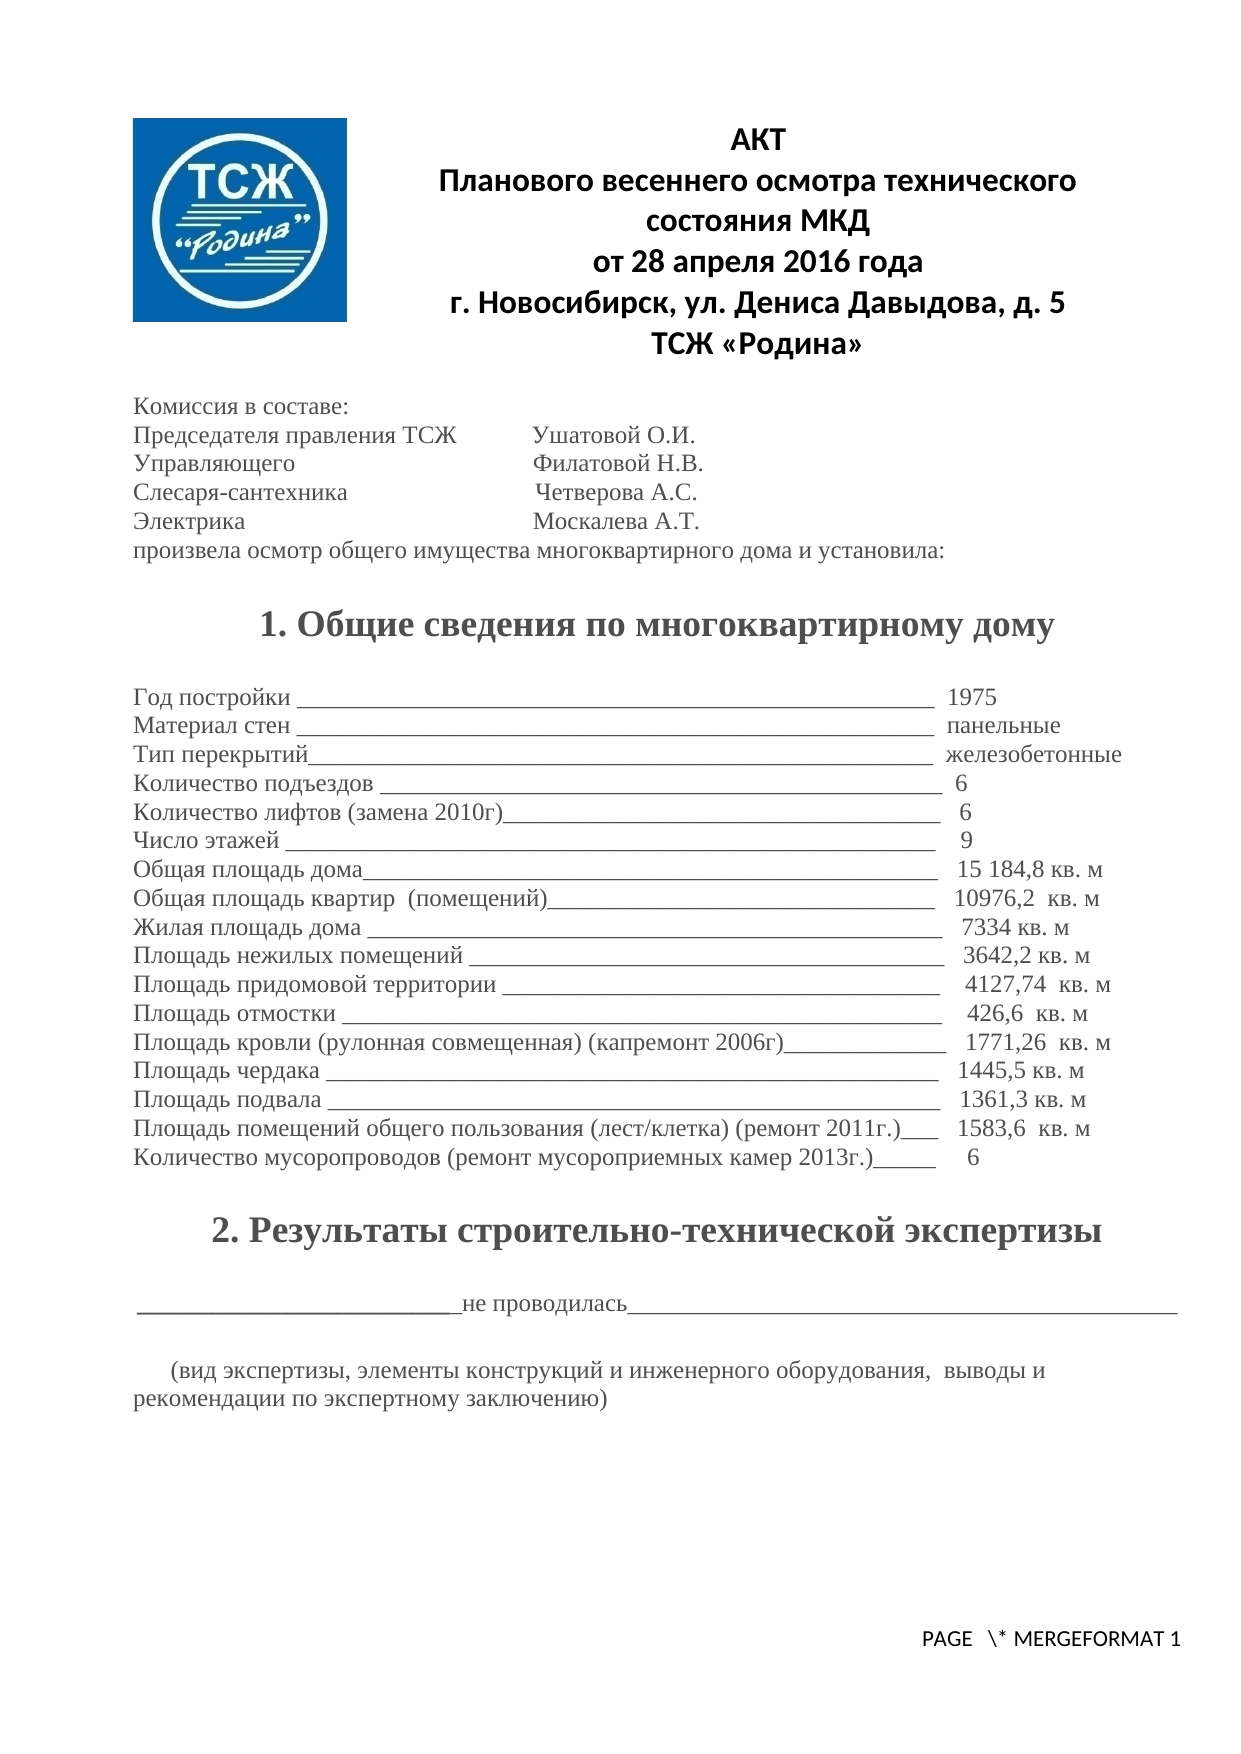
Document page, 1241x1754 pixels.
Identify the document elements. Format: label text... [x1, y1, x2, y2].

picture [132, 118, 347, 322]
text Общая площадь дома______________________________________________ 15 184,8 кв. м [133, 854, 1181, 883]
text Площадь отмостки ________________________________________________ 426,6 кв. м [133, 998, 1181, 1027]
text Площадь кровли (рулонная совмещенная) (капремонт 2006г)_____________ 1771,26 кв. м [133, 1027, 1181, 1055]
text Председателя правления ТСЖ Ушатовой О.И. [133, 420, 1181, 448]
text Материал стен ___________________________________________________ панельные [133, 710, 1181, 739]
text Количество мусоропроводов (ремонт мусороприемных камер 2013г.)_____ 6 [133, 1142, 1181, 1170]
text __________________________не проводилась____________________________________________ [133, 1288, 1181, 1317]
text Площадь нежилых помещений ______________________________________ 3642,2 кв. м [133, 940, 1181, 969]
text Площадь подвала _________________________________________________ 1361,3 кв. м [133, 1084, 1181, 1113]
text Количество подъездов _____________________________________________ 6 [133, 768, 1181, 797]
text Год постройки ___________________________________________________ 1975 [133, 682, 1181, 710]
text Тип перекрытий__________________________________________________ железобетонные [133, 739, 1181, 768]
text произвела осмотр общего имущества многоквартирного дома и установила: [133, 535, 1181, 563]
text Количество лифтов (замена 2010г)___________________________________ 6 [133, 797, 1181, 825]
text Площадь помещений общего пользования (лест/клетка) (ремонт 2011г.)___ 1583,6 кв. м [133, 1113, 1181, 1142]
text Слесаря-сантехника Четверова А.С. [133, 477, 1181, 506]
text Площадь чердака _________________________________________________ 1445,5 кв. м [133, 1055, 1181, 1084]
text (вид экспертизы, элементы конструкций и инженерного оборудования, выводы и рекомендации по экспертному заключению) [133, 1355, 1181, 1412]
text Электрика Москалева А.Т. [133, 506, 1181, 535]
text 1. Общие сведения по многоквартирному дому [133, 601, 1181, 644]
text Управляющего Филатовой Н.В. [133, 448, 1181, 477]
text Общая площадь квартир (помещений)_______________________________ 10976,2 кв. м [133, 883, 1181, 912]
text Площадь придомовой территории ___________________________________ 4127,74 кв. м [133, 969, 1181, 998]
text Жилая площадь дома ______________________________________________ 7334 кв. м [133, 912, 1181, 940]
text Комиссия в составе: [133, 391, 1181, 420]
text Число этажей ____________________________________________________ 9 [133, 825, 1181, 854]
text 2. Результаты строительно-технической экспертизы [133, 1208, 1181, 1251]
